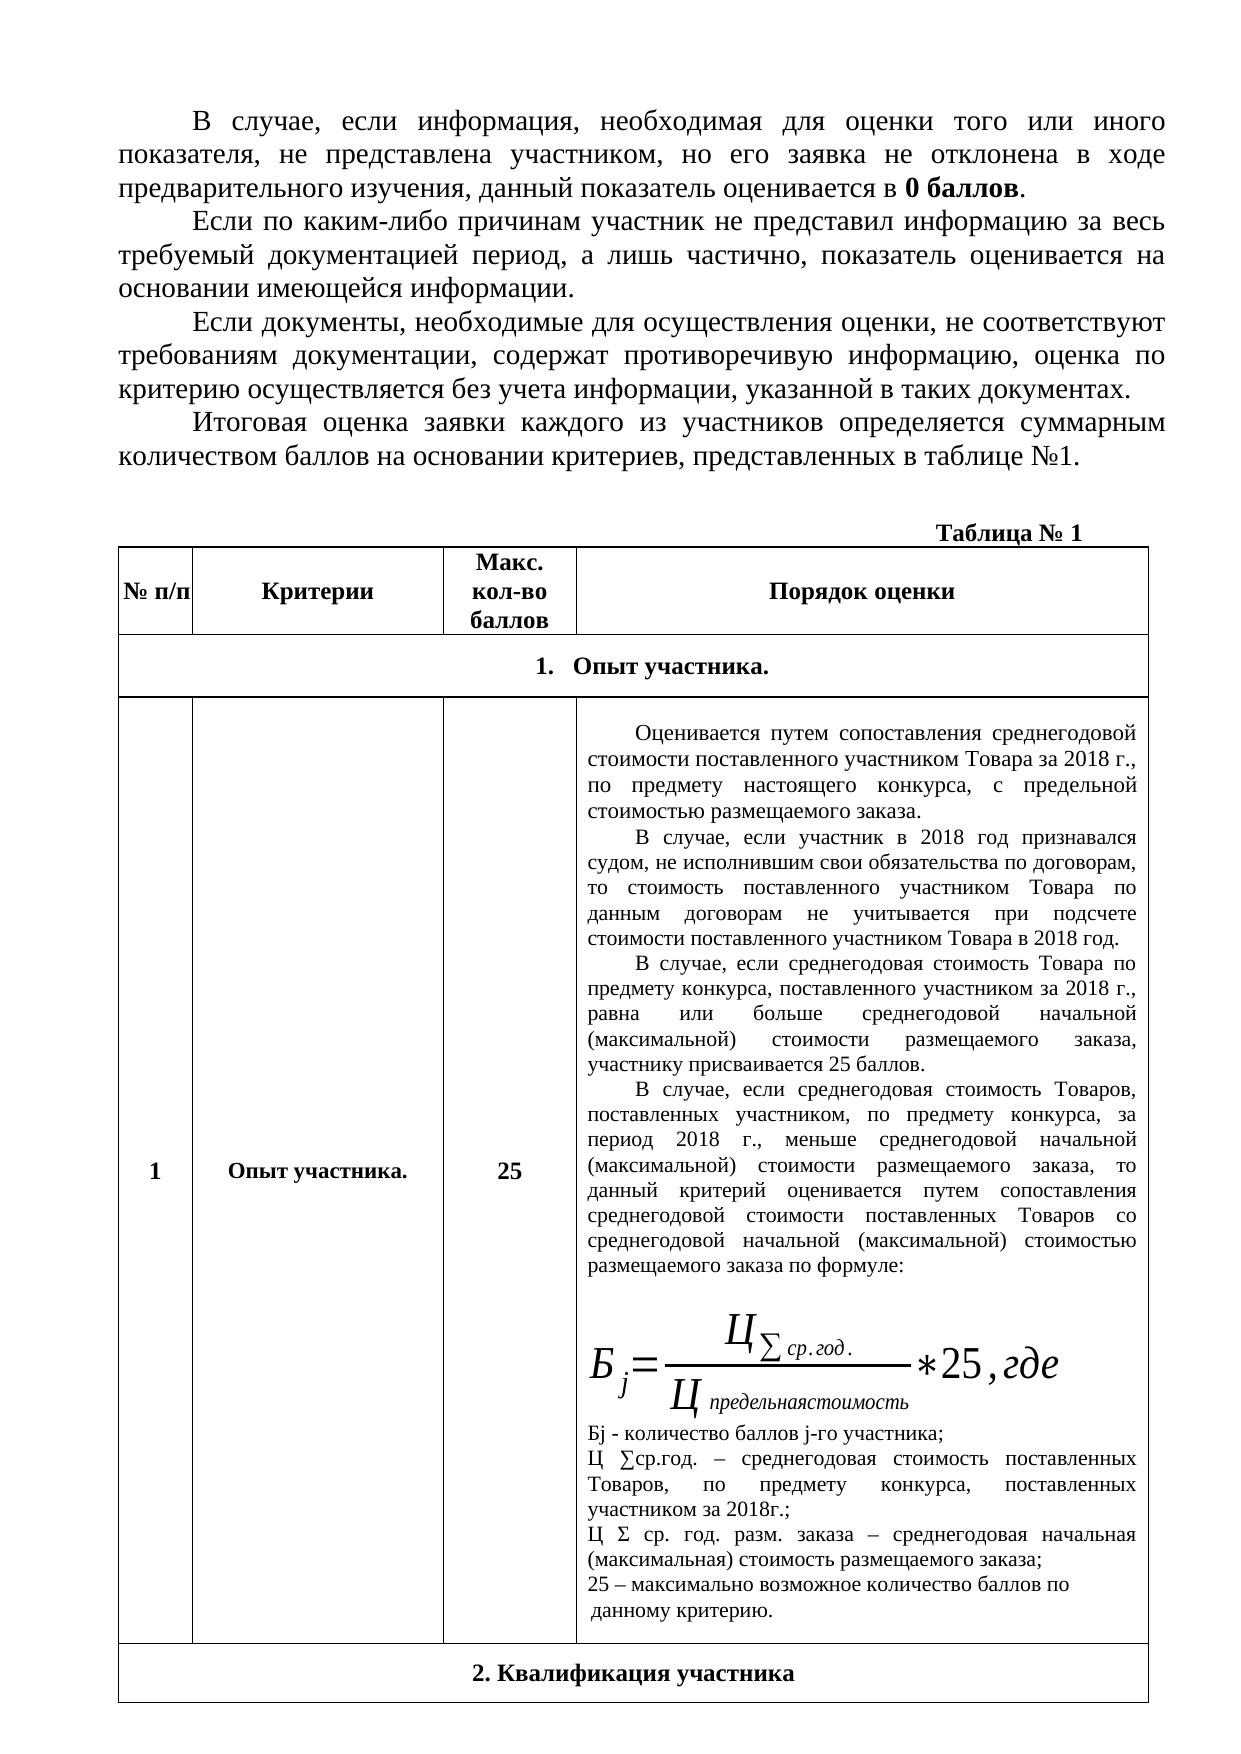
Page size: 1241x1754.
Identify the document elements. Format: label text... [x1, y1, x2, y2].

text Таблица № 1 [929, 518, 1167, 546]
table_cell Опыт участника. [193, 698, 443, 1643]
text Если по каким-либо причинам участник не представил информацию за весь требуемый документацией период, а лишь частично, показатель оценивается на основании имеющейся информации. [118, 203, 1167, 304]
table_cell Опыт участника. [119, 635, 1148, 696]
table_cell 1 [119, 698, 192, 1643]
table_header Критерии [193, 548, 443, 634]
table_header Макс. кол-во баллов [444, 548, 576, 634]
text В случае, если информация, необходимая для оценки того или иного показателя, не представлена участником, но его заявка не отклонена в ходе предварительного изучения, данный показатель оценивается в 0 баллов. [118, 103, 1167, 203]
table_cell Оценивается путем сопоставления среднегодовой стоимости поставленного участником Товара за 2018 г., по предмету настоящего конкурса, с предельной стоимостью размещаемого заказа. В случае, если участник в 2018 год признавался судом, не исполнившим свои обязательства по договорам, то стоимость поставленного участником Товара по данным договорам не учитывается при подсчете стоимости поставленного участником Товара в 2018 год. В случае, если среднегодовая стоимость Товара по предмету конкурса, поставленного участником за 2018 г., равна или больше среднегодовой начальной (максимальной) стоимости размещаемого заказа, участнику присваивается 25 баллов. В случае, если среднегодовая стоимость Товаров, поставленных участником, по предмету конкурса, за период 2018 г., меньше среднегодовой начальной (максимальной) стоимости размещаемого заказа, то данный критерий оценивается путем сопоставления среднегодовой стоимости поставленных Товаров со среднегодовой начальной (максимальной) стоимостью размещаемого заказа по формуле: Бj - количество баллов j-го участника; Ц ∑ср.год. – среднегодовая стоимость поставленных Товаров, по предмету конкурса, поставленных участником за 2018г.; Ц Ʃ ср. год. разм. заказа – среднегодовая начальная (максимальная) стоимость размещаемого заказа; 25 – максимально возможное количество баллов по данному критерию. [577, 698, 1148, 1643]
table_header № п/п [119, 548, 192, 634]
table_header Порядок оценки [577, 548, 1148, 634]
table_cell 25 [444, 698, 576, 1643]
table_cell 2. Квалификация участника [119, 1644, 1148, 1702]
text Итоговая оценка заявки каждого из участников определяется суммарным количеством баллов на основании критериев, представленных в таблице №1. [118, 404, 1167, 472]
text Если документы, необходимые для осуществления оценки, не соответствуют требованиям документации, содержат противоречивую информацию, оценка по критерию осуществляется без учета информации, указанной в таких документах. [118, 304, 1167, 404]
